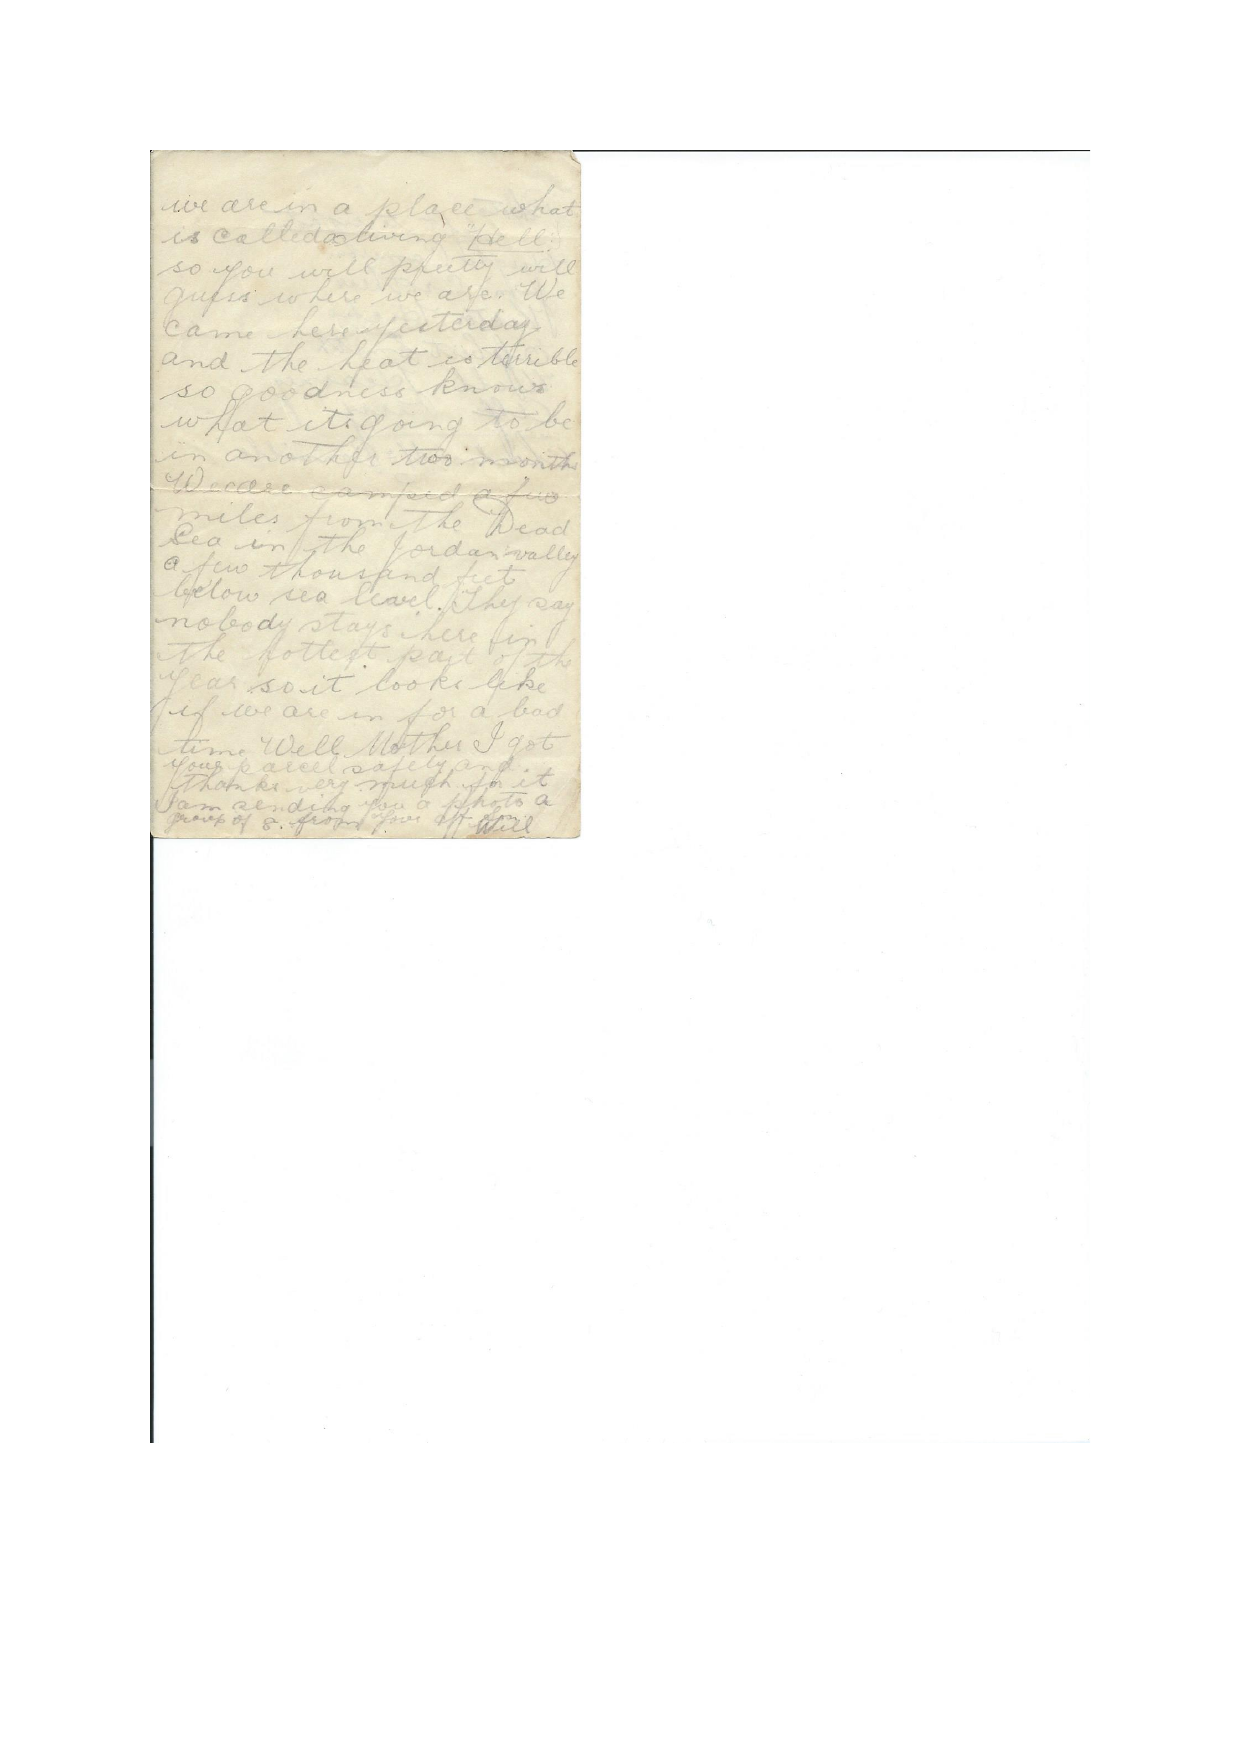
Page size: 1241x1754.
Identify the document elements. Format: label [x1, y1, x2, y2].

picture [150, 150, 1091, 1443]
